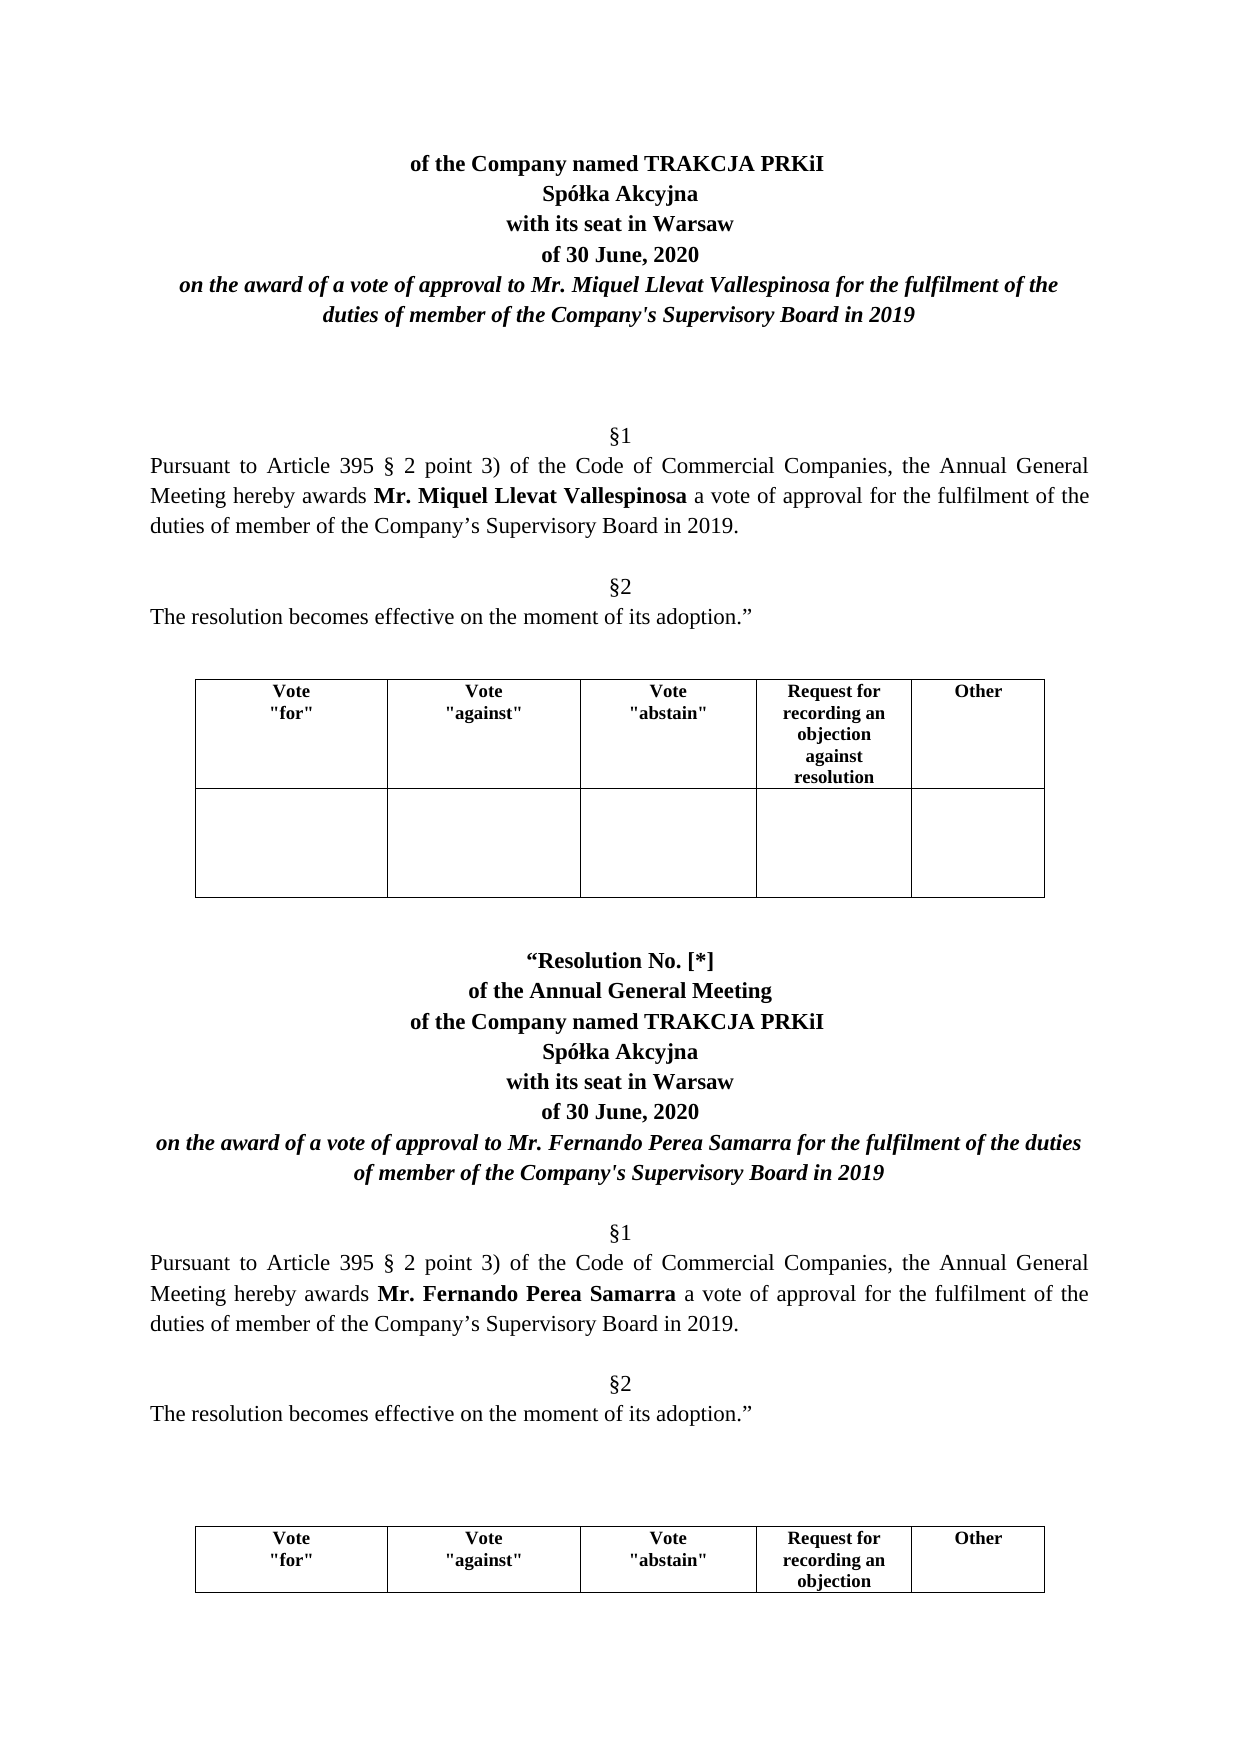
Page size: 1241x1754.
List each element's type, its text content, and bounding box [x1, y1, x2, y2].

text of the Company named TRAKCJA PRKiI Spółka Akcyjna [150, 150, 1090, 207]
text Pursuant to Article 395 § 2 point 3) of the Code of Commercial Companies, the Annual General Meeting hereby awards Mr. Miquel Llevat Vallespinosa a vote of approval for the fulfilment of the duties of member of the Company’s Supervisory Board in 2019. [150, 452, 1090, 539]
text of the Annual General Meeting [150, 977, 1090, 1004]
text of 30 June, 2020 [150, 241, 1090, 267]
table_header Vote "abstain" [581, 680, 756, 788]
table_header Vote "against" [388, 680, 580, 788]
text “Resolution No. [*] [150, 947, 1090, 974]
table_header Request for recording an objection against resolution [757, 680, 911, 788]
table_cell [196, 789, 387, 897]
text with its seat in Warsaw [150, 210, 1090, 237]
table_cell [388, 789, 580, 897]
text on the award of a vote of approval to Mr. Miquel Llevat Vallespinosa for the fulfilment of the duties of member of the Company's Supervisory Board in 2019 [150, 271, 1090, 327]
text of 30 June, 2020 [150, 1098, 1090, 1125]
text Pursuant to Article 395 § 2 point 3) of the Code of Commercial Companies, the Annual General Meeting hereby awards Mr. Fernando Perea Samarra a vote of approval for the fulfilment of the duties of member of the Company’s Supervisory Board in 2019. [150, 1249, 1090, 1336]
table_header Vote "abstain" [581, 1527, 756, 1592]
text §1 [150, 422, 1090, 448]
text The resolution becomes effective on the moment of its adoption.” [150, 1400, 1090, 1427]
table_header Other [912, 680, 1044, 788]
text of the Company named TRAKCJA PRKiI Spółka Akcyjna [150, 1008, 1090, 1064]
table_header Vote "for" [196, 680, 387, 788]
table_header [757, 1527, 911, 1592]
text on the award of a vote of approval to Mr. Fernando Perea Samarra for the fulfilment of the duties of member of the Company's Supervisory Board in 2019 [150, 1128, 1090, 1185]
text The resolution becomes effective on the moment of its adoption.” [150, 603, 1090, 629]
table_header Vote "for" [196, 1527, 387, 1592]
table_cell [757, 789, 911, 897]
text §2 [150, 1370, 1090, 1397]
text §1 [150, 1219, 1090, 1246]
table_header Other [912, 1527, 1044, 1592]
table_cell [581, 789, 756, 897]
table_header Vote "against" [388, 1527, 580, 1592]
text §2 [150, 573, 1090, 599]
text with its seat in Warsaw [150, 1068, 1090, 1094]
table_cell [912, 789, 1044, 897]
